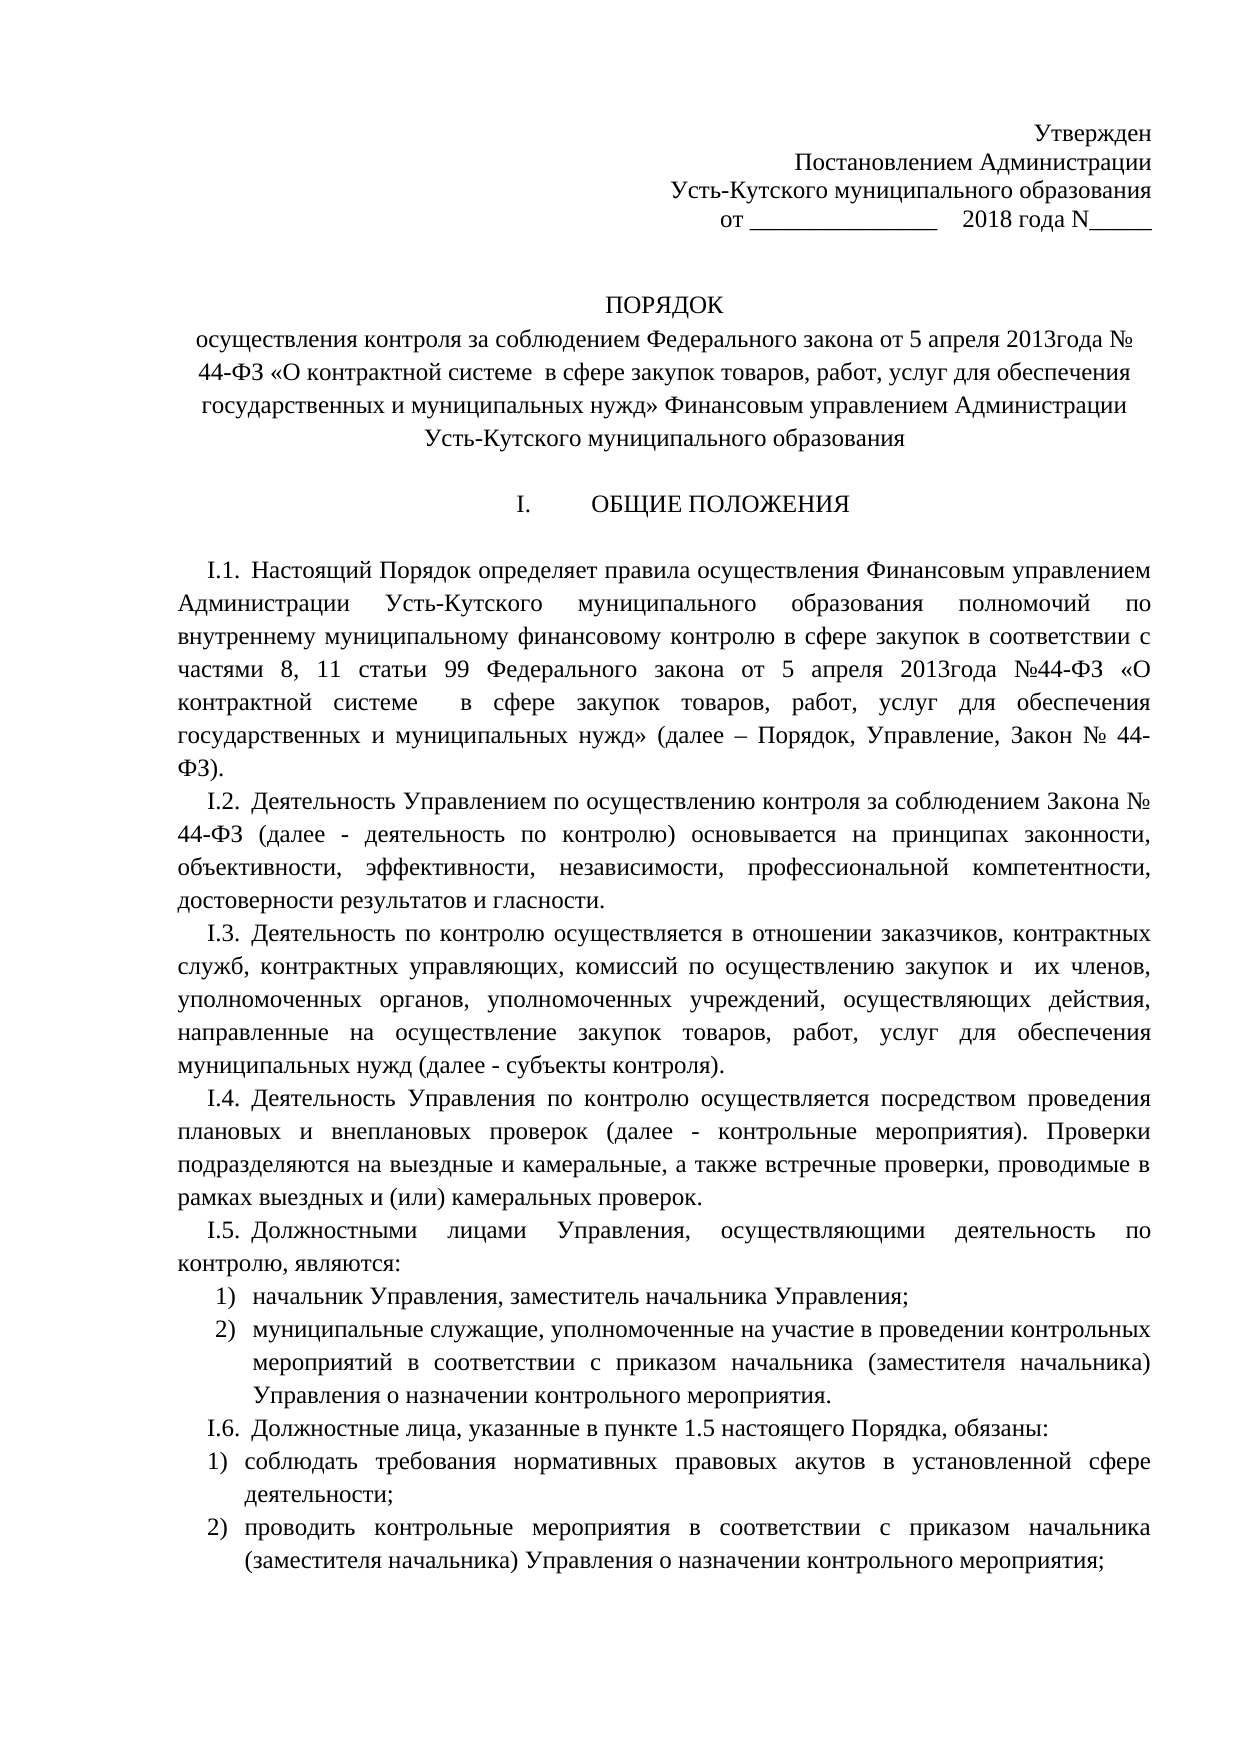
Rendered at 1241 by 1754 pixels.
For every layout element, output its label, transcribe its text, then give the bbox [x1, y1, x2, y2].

list ОБЩИЕ ПОЛОЖЕНИЯ [215, 489, 1152, 517]
list соблюдать требования нормативных правовых акутов в установленной сфере деятельности; [207, 1446, 1152, 1508]
text Утвержден [177, 118, 1152, 147]
text от _______________ 2018 года N_____ [177, 204, 1152, 233]
list Должностные лица, указанные в пункте 1.5 настоящего Порядка, обязаны: [177, 1413, 1152, 1442]
list Деятельность Управления по контролю осуществляется посредством проведения плановых и внеплановых проверок (далее - контрольные мероприятия). Проверки подразделяются на выездные и камеральные, а также встречные проверки, проводимые в рамках выездных и (или) камеральных проверок. [177, 1083, 1152, 1211]
list муниципальные служащие, уполномоченные на участие в проведении контрольных мероприятий в соответствии с приказом начальника (заместителя начальника) Управления о назначении контрольного мероприятия. [215, 1314, 1152, 1409]
list Настоящий Порядок определяет правила осуществления Финансовым управлением Администрации Усть-Кутского муниципального образования полномочий по внутреннему муниципальному финансовому контролю в сфере закупок в соответствии с частями 8, 11 статьи 99 Федерального закона от 5 апреля 2013года №44-ФЗ «О контрактной системе в сфере закупок товаров, работ, услуг для обеспечения государственных и муниципальных нужд» (далее – Порядок, Управление, Закон № 44-ФЗ). [177, 555, 1152, 782]
list начальник Управления, заместитель начальника Управления; [215, 1281, 1152, 1310]
text Постановлением Администрации [177, 147, 1152, 176]
list Должностными лицами Управления, осуществляющими деятельность по контролю, являются: [177, 1215, 1152, 1277]
text осуществления контроля за соблюдением Федерального закона от 5 апреля 2013года № 44-ФЗ «О контрактной системе в сфере закупок товаров, работ, услуг для обеспечения государственных и муниципальных нужд» Финансовым управлением Администрации Усть-Кутского муниципального образования [177, 324, 1152, 451]
text Усть-Кутского муниципального образования [177, 176, 1152, 204]
list Деятельность по контролю осуществляется в отношении заказчиков, контрактных служб, контрактных управляющих, комиссий по осуществлению закупок и их членов, уполномоченных органов, уполномоченных учреждений, осуществляющих действия, направленные на осуществление закупок товаров, работ, услуг для обеспечения муниципальных нужд (далее - субъекты контроля). [177, 918, 1152, 1079]
list Деятельность Управлением по осуществлению контроля за соблюдением Закона № 44-ФЗ (далее - деятельность по контролю) основывается на принципах законности, объективности, эффективности, независимости, профессиональной компетентности, достоверности результатов и гласности. [177, 786, 1152, 914]
text ПОРЯДОК [177, 291, 1152, 319]
list проводить контрольные мероприятия в соответствии с приказом начальника (заместителя начальника) Управления о назначении контрольного мероприятия; [207, 1512, 1152, 1574]
